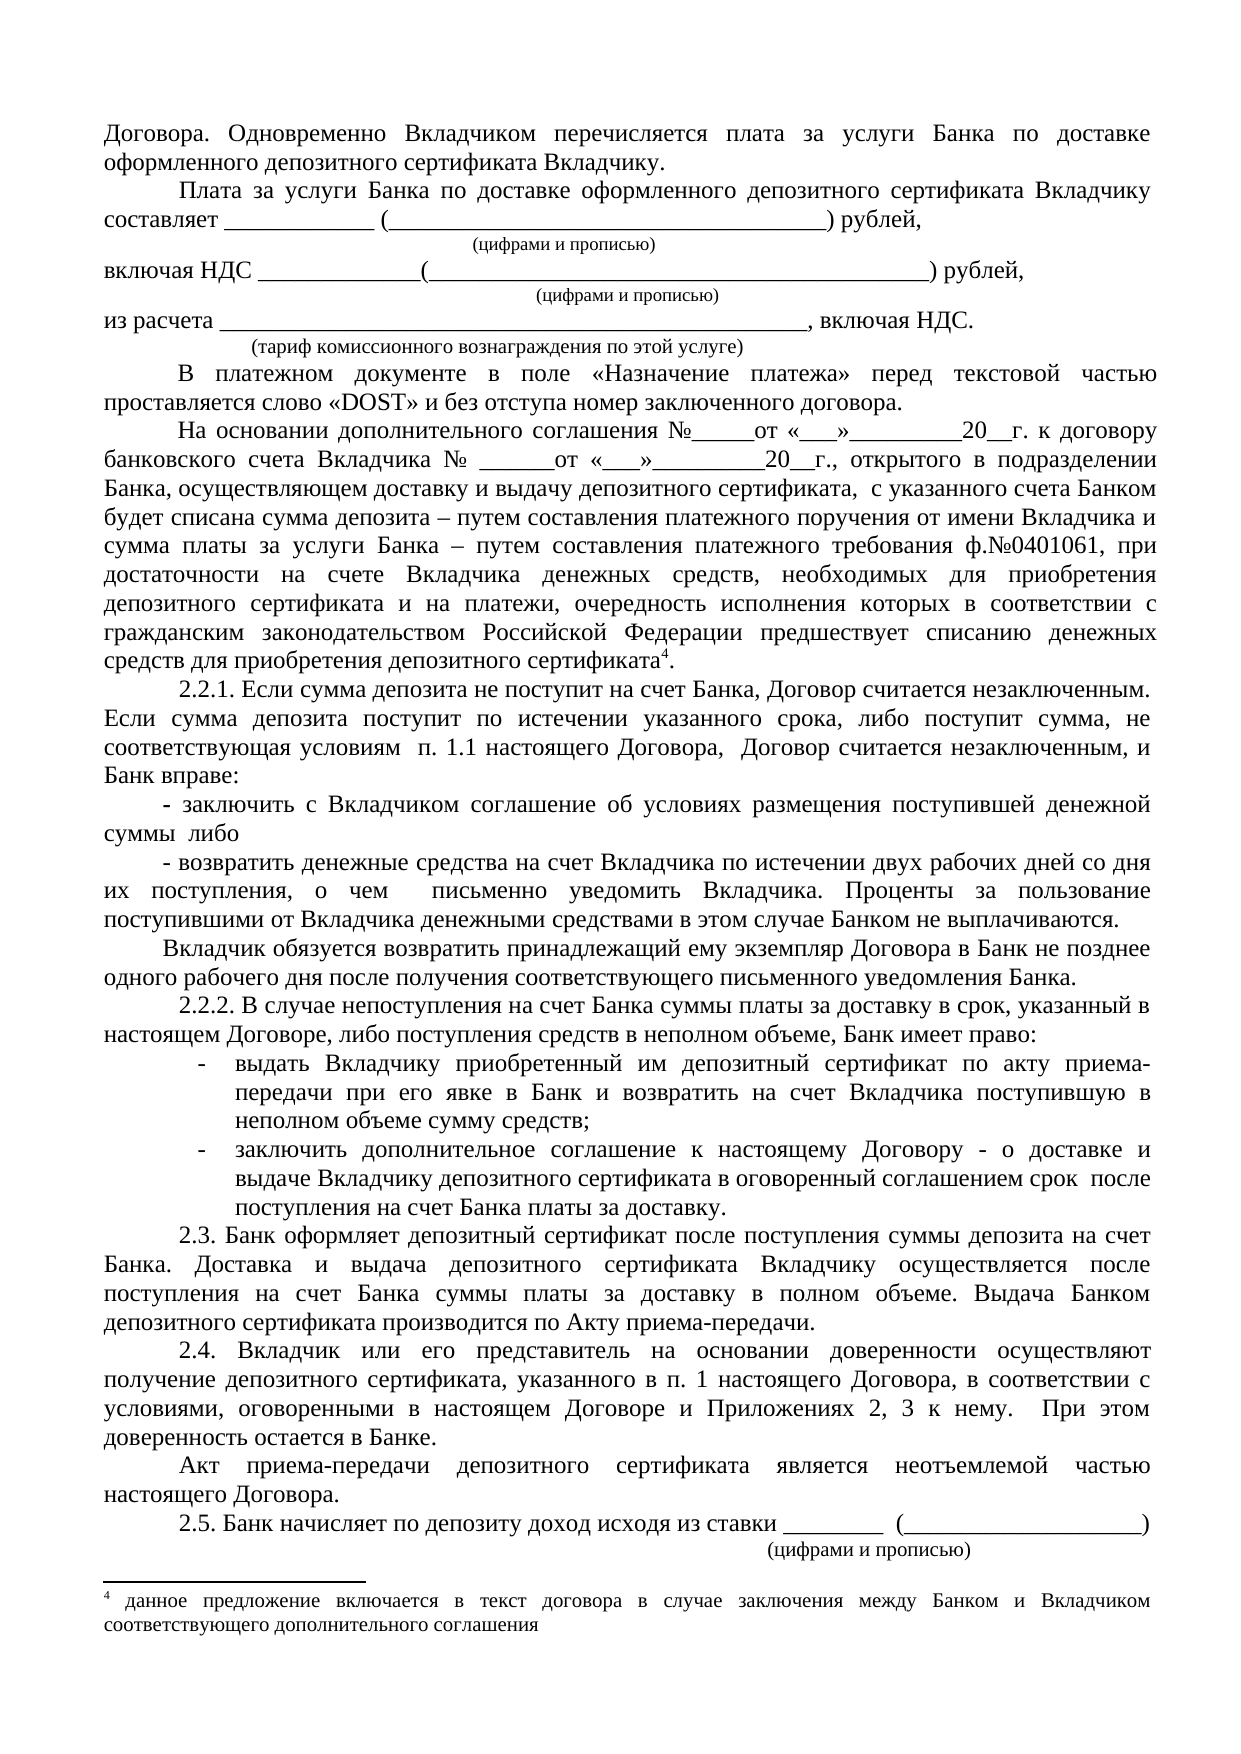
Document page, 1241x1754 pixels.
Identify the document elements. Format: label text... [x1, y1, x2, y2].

text 2.4. Вкладчик или его представитель на основании доверенности осуществляют получение депозитного сертификата, указанного в п. 1 настоящего Договора, в соответствии с условиями, оговоренными в настоящем Договоре и Приложениях 2, 3 к нему. При этом доверенность остается в Банке. [103, 1335, 1152, 1450]
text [103, 118, 1152, 176]
text (цифрами и прописью) [103, 233, 1152, 255]
text 2.2.2. В случае непоступления на счет Банка суммы платы за доставку в срок, указанный в настоящем Договоре, либо поступления средств в неполном объеме, Банк имеет право: [103, 990, 1152, 1048]
text 2.5. Банк начисляет по депозиту доход исходя из ставки ________ (___________________) [103, 1508, 1152, 1537]
text 2.2.1. Если сумма депозита не поступит на счет Банка, Договор считается незаключенным. Если сумма депозита поступит по истечении указанного срока, либо поступит сумма, не соответствующая условиям п. 1.1 настоящего Договора, Договор считается незаключенным, и Банк вправе: [103, 674, 1152, 789]
text Плата за услуги Банка по доставке оформленного депозитного сертификата Вкладчику составляет ____________ (___________________________________) рублей, [103, 176, 1152, 233]
list выдать Вкладчику приобретенный им депозитный сертификат по акту приема-передачи при его явке в Банк и возвратить на счет Вкладчика поступившую в неполном объеме сумму средств; [197, 1048, 1152, 1134]
text из расчета _______________________________________________, включая НДС. [103, 305, 1152, 334]
text (тариф комиссионного вознаграждения по этой услуге) [103, 334, 1152, 358]
text Вкладчик обязуется возвратить принадлежащий ему экземпляр Договора в Банк не позднее одного рабочего дня после получения соответствующего письменного уведомления Банка. [103, 933, 1152, 990]
text В платежном документе в поле «Назначение платежа» перед текстовой частью проставляется слово «DOST» и без отступа номер заключенного договора. [103, 358, 1158, 415]
text - заключить с Вкладчиком соглашение об условиях размещения поступившей денежной суммы либо [103, 789, 1152, 847]
text На основании дополнительного соглашения №_____от «___»_________20__г. к договору банковского счета Вкладчика № ______от «___»_________20__г., открытого в подразделении Банка, осуществляющем доставку и выдачу депозитного сертификата, с указанного счета Банком будет списана сумма депозита – путем составления платежного поручения от имени Вкладчика и сумма платы за услуги Банка – путем составления платежного требования ф.№0401061, при достаточности на счете Вкладчика денежных средств, необходимых для приобретения депозитного сертификата и на платежи, очередность исполнения которых в соответствии с гражданским законодательством Российской Федерации предшествует списанию денежных средств для приобретения депозитного сертификата. [103, 415, 1158, 674]
list заключить дополнительное соглашение к настоящему Договору - о доставке и выдаче Вкладчику депозитного сертификата в оговоренный соглашением срок после поступления на счет Банка платы за доставку. [197, 1134, 1152, 1220]
text (цифрами и прописью) [103, 1537, 1152, 1561]
text включая НДС _____________(________________________________________) рублей, [103, 255, 1152, 283]
text - возвратить денежные средства на счет Вкладчика по истечении двух рабочих дней со дня их поступления, о чем письменно уведомить Вкладчика. Проценты за пользование поступившими от Вкладчика денежными средствами в этом случае Банком не выплачиваются. [103, 847, 1152, 933]
text (цифрами и прописью) [103, 283, 1152, 305]
text 2.3. Банк оформляет депозитный сертификат после поступления суммы депозита на счет Банка. Доставка и выдача депозитного сертификата Вкладчику осуществляется после поступления на счет Банка суммы платы за доставку в полном объеме. Выдача Банком депозитного сертификата производится по Акту приема-передачи. [103, 1220, 1152, 1335]
text Акт приема-передачи депозитного сертификата является неотъемлемой частью настоящего Договора. [103, 1450, 1152, 1508]
